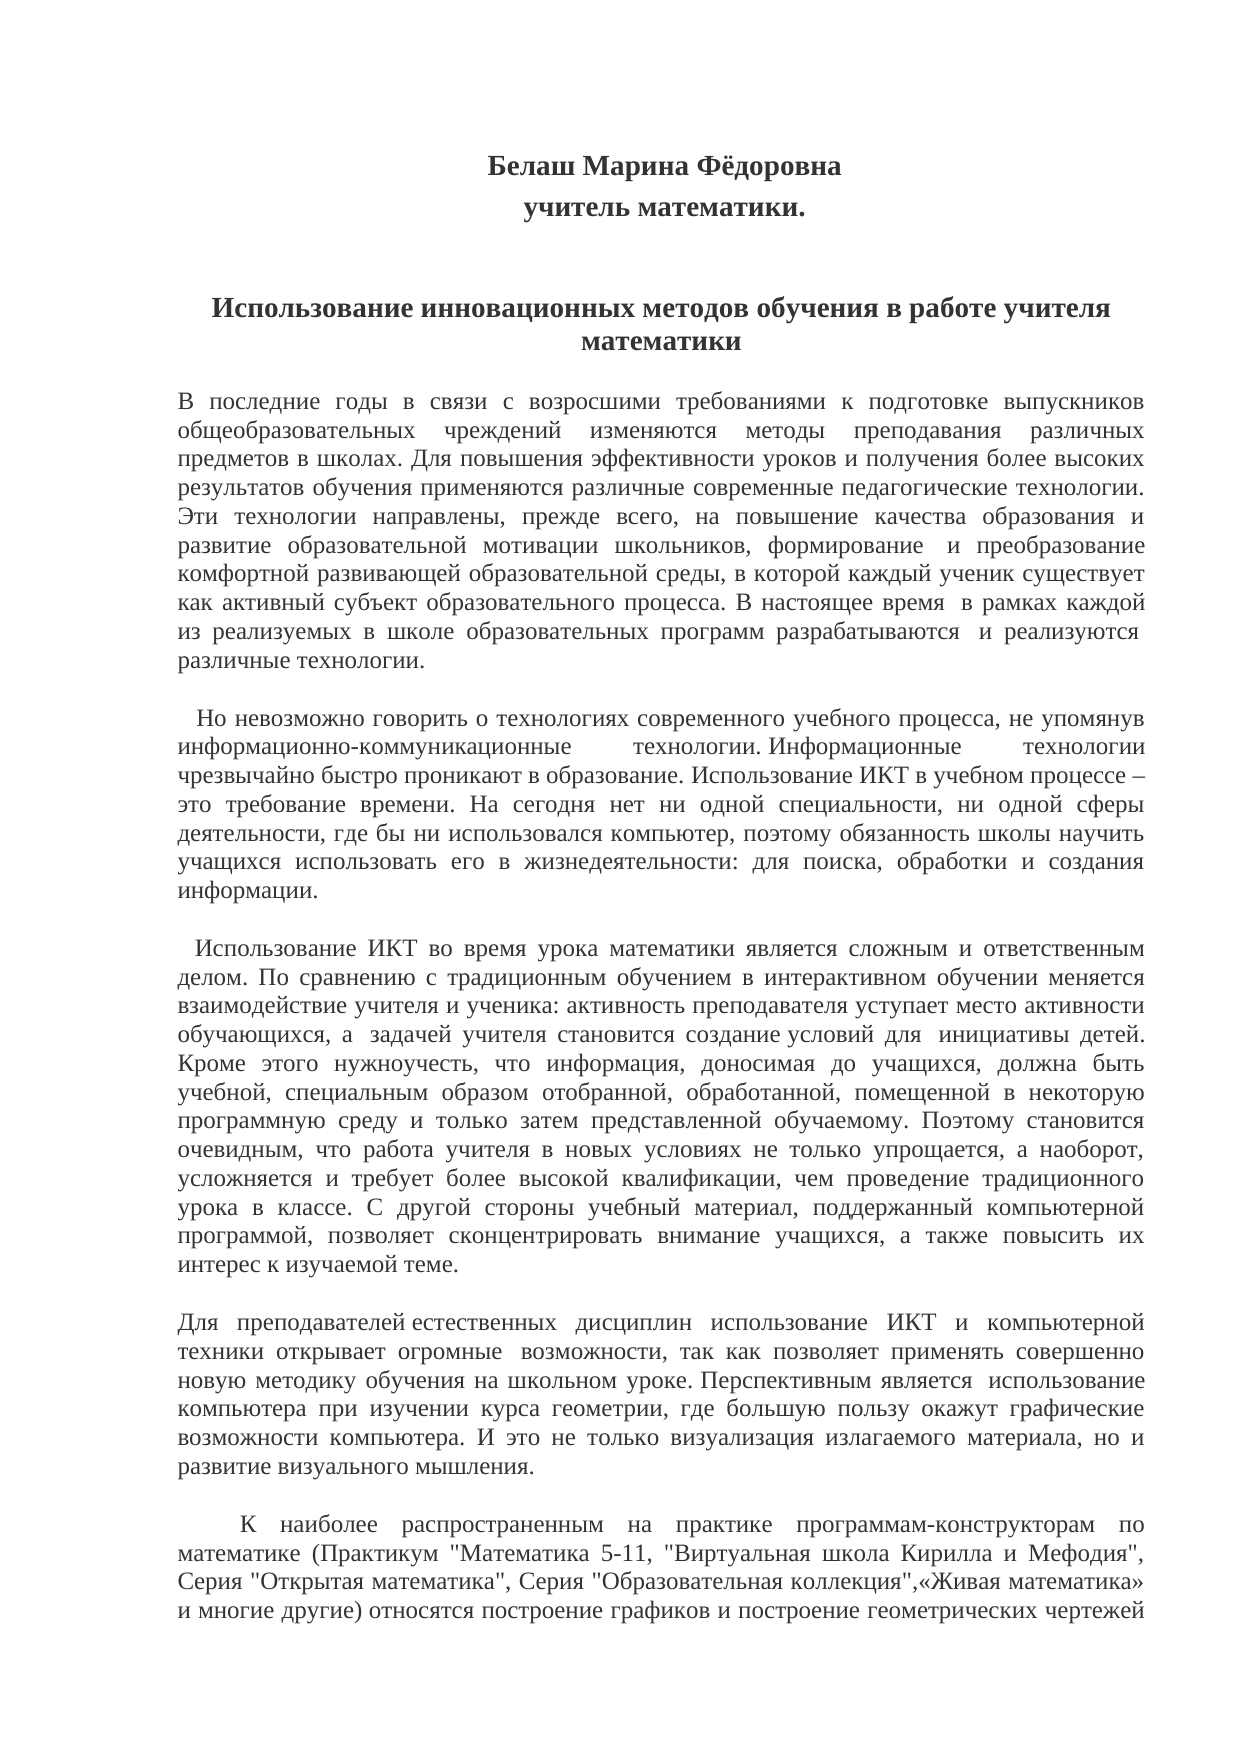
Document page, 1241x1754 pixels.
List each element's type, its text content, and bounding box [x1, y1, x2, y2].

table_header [174, 230, 1148, 1627]
text учитель математики. [177, 189, 1152, 222]
text Белаш Марина Фёдоровна [177, 148, 1152, 182]
